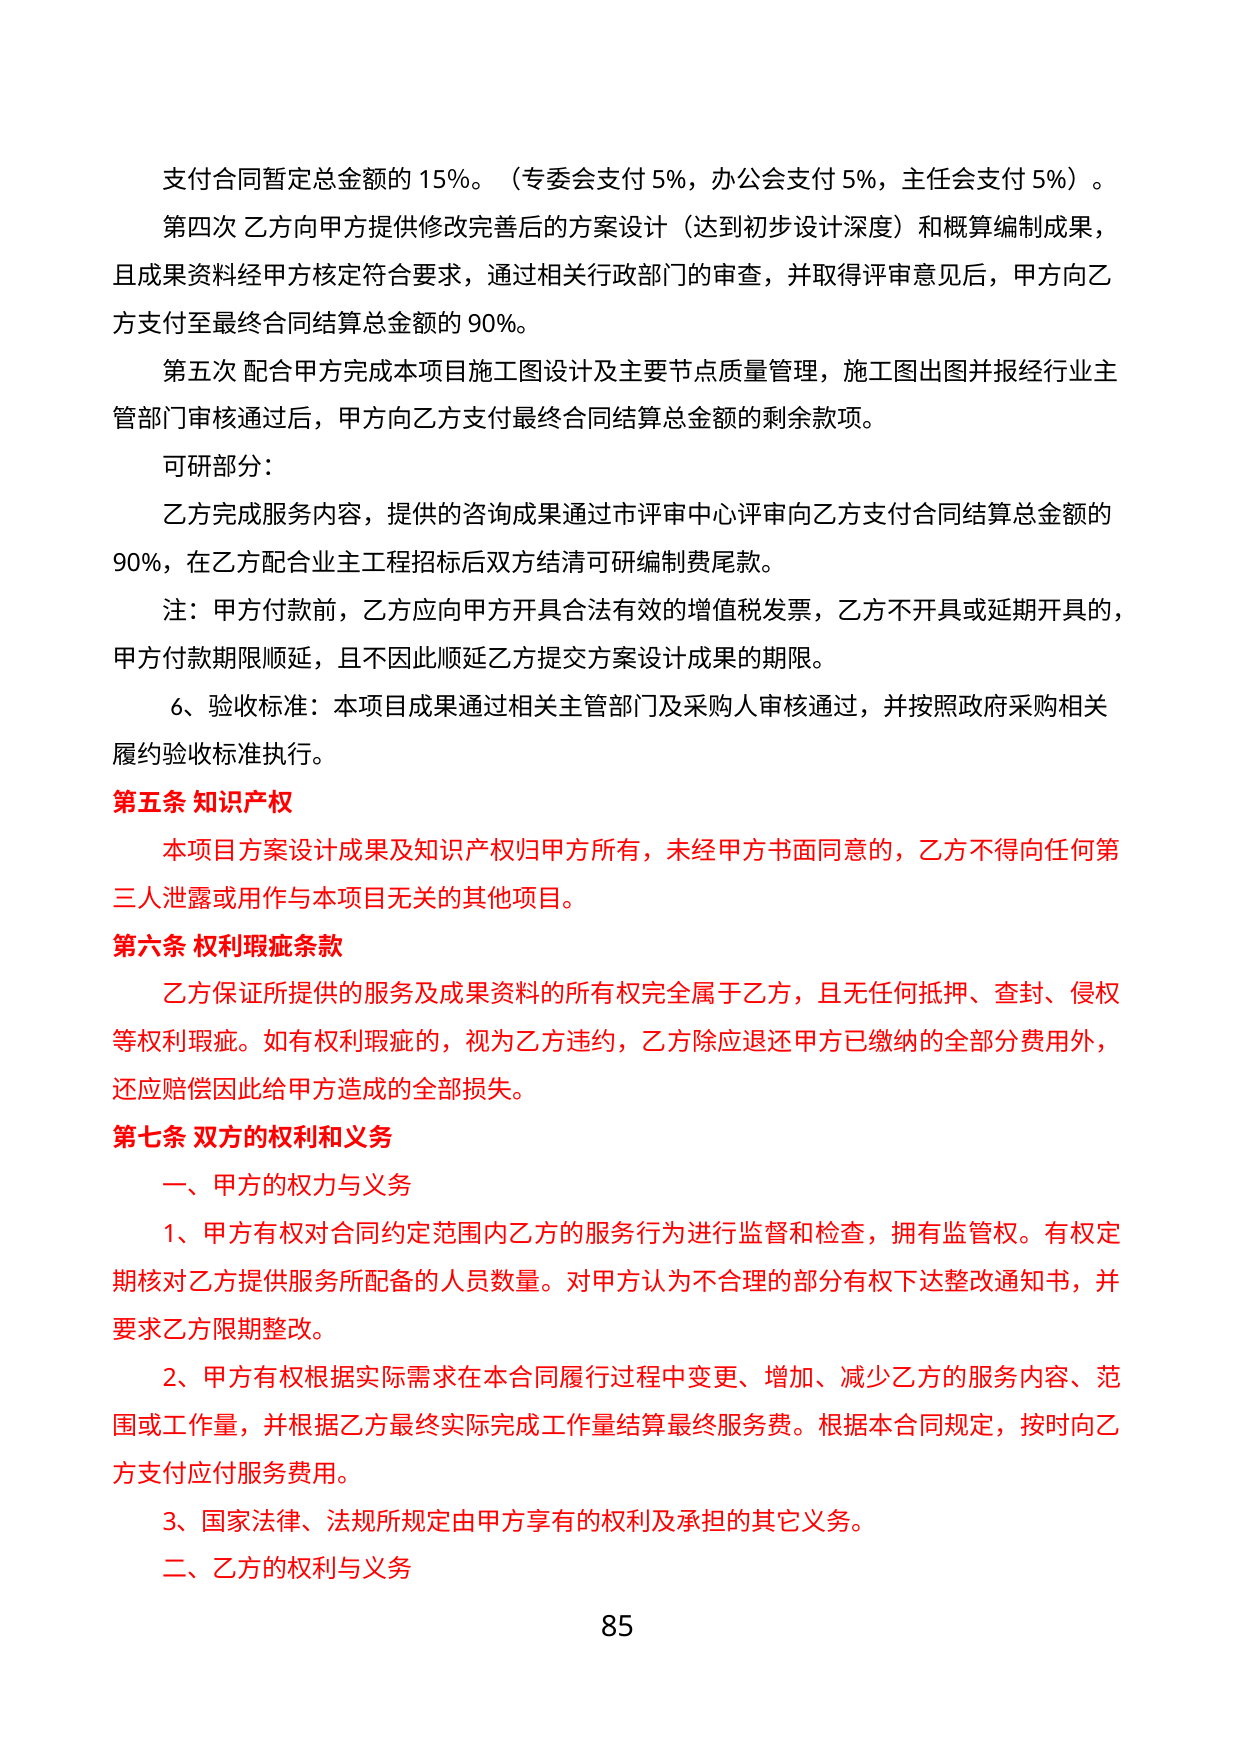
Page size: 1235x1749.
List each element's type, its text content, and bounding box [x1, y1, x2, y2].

text 可研部分： [112, 437, 1122, 485]
text 本项目方案设计成果及知识产权归甲方所有，未经甲方书面同意的，乙方不得向任何第三人泄露或用作与本项目无关的其他项目。 [112, 821, 1122, 917]
text 乙方保证所提供的服务及成果资料的所有权完全属于乙方，且无任何抵押、查封、侵权等权利瑕疵。如有权利瑕疵的，视为乙方违约，乙方除应退还甲方已缴纳的全部分费用外，还应赔偿因此给甲方造成的全部损失。 [112, 964, 1122, 1108]
text 一、甲方的权力与义务 [112, 1156, 1122, 1204]
text 第五次 配合甲方完成本项目施工图设计及主要节点质量管理，施工图出图并报经行业主管部门审核通过后，甲方向乙方支付最终合同结算总金额的剩余款项。 [112, 342, 1122, 437]
text 2、甲方有权根据实际需求在本合同履行过程中变更、增加、减少乙方的服务内容、范围或工作量，并根据乙方最终实际完成工作量结算最终服务费。根据本合同规定，按时向乙方支付应付服务费用。 [112, 1348, 1122, 1492]
text 二、乙方的权利与义务 [112, 1539, 1122, 1587]
text 乙方完成服务内容，提供的咨询成果通过市评审中心评审向乙方支付合同结算总金额的90%，在乙方配合业主工程招标后双方结清可研编制费尾款。 [112, 485, 1122, 581]
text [162, 150, 1122, 198]
text 注：甲方付款前，乙方应向甲方开具合法有效的增值税发票，乙方不开具或延期开具的，甲方付款期限顺延，且不因此顺延乙方提交方案设计成果的期限。 [112, 581, 1122, 677]
text 第七条 双方的权利和义务 [112, 1108, 1122, 1156]
text 1、甲方有权对合同约定范围内乙方的服务行为进行监督和检查，拥有监管权。有权定期核对乙方提供服务所配备的人员数量。对甲方认为不合理的部分有权下达整改通知书，并要求乙方限期整改。 [112, 1204, 1122, 1348]
list 验收标准：本项目成果通过相关主管部门及采购人审核通过，并按照政府采购相关履约验收标准执行。 [112, 677, 1122, 773]
text 3、国家法律、法规所规定由甲方享有的权利及承担的其它义务。 [112, 1492, 1122, 1539]
text 第四次 乙方向甲方提供修改完善后的方案设计（达到初步设计深度）和概算编制成果，且成果资料经甲方核定符合要求，通过相关行政部门的审查，并取得评审意见后，甲方向乙方支付至最终合同结算总金额的90%。 [112, 198, 1122, 342]
text 第五条 知识产权 [112, 773, 1122, 821]
text 第六条 权利瑕疵条款 [112, 917, 1122, 964]
